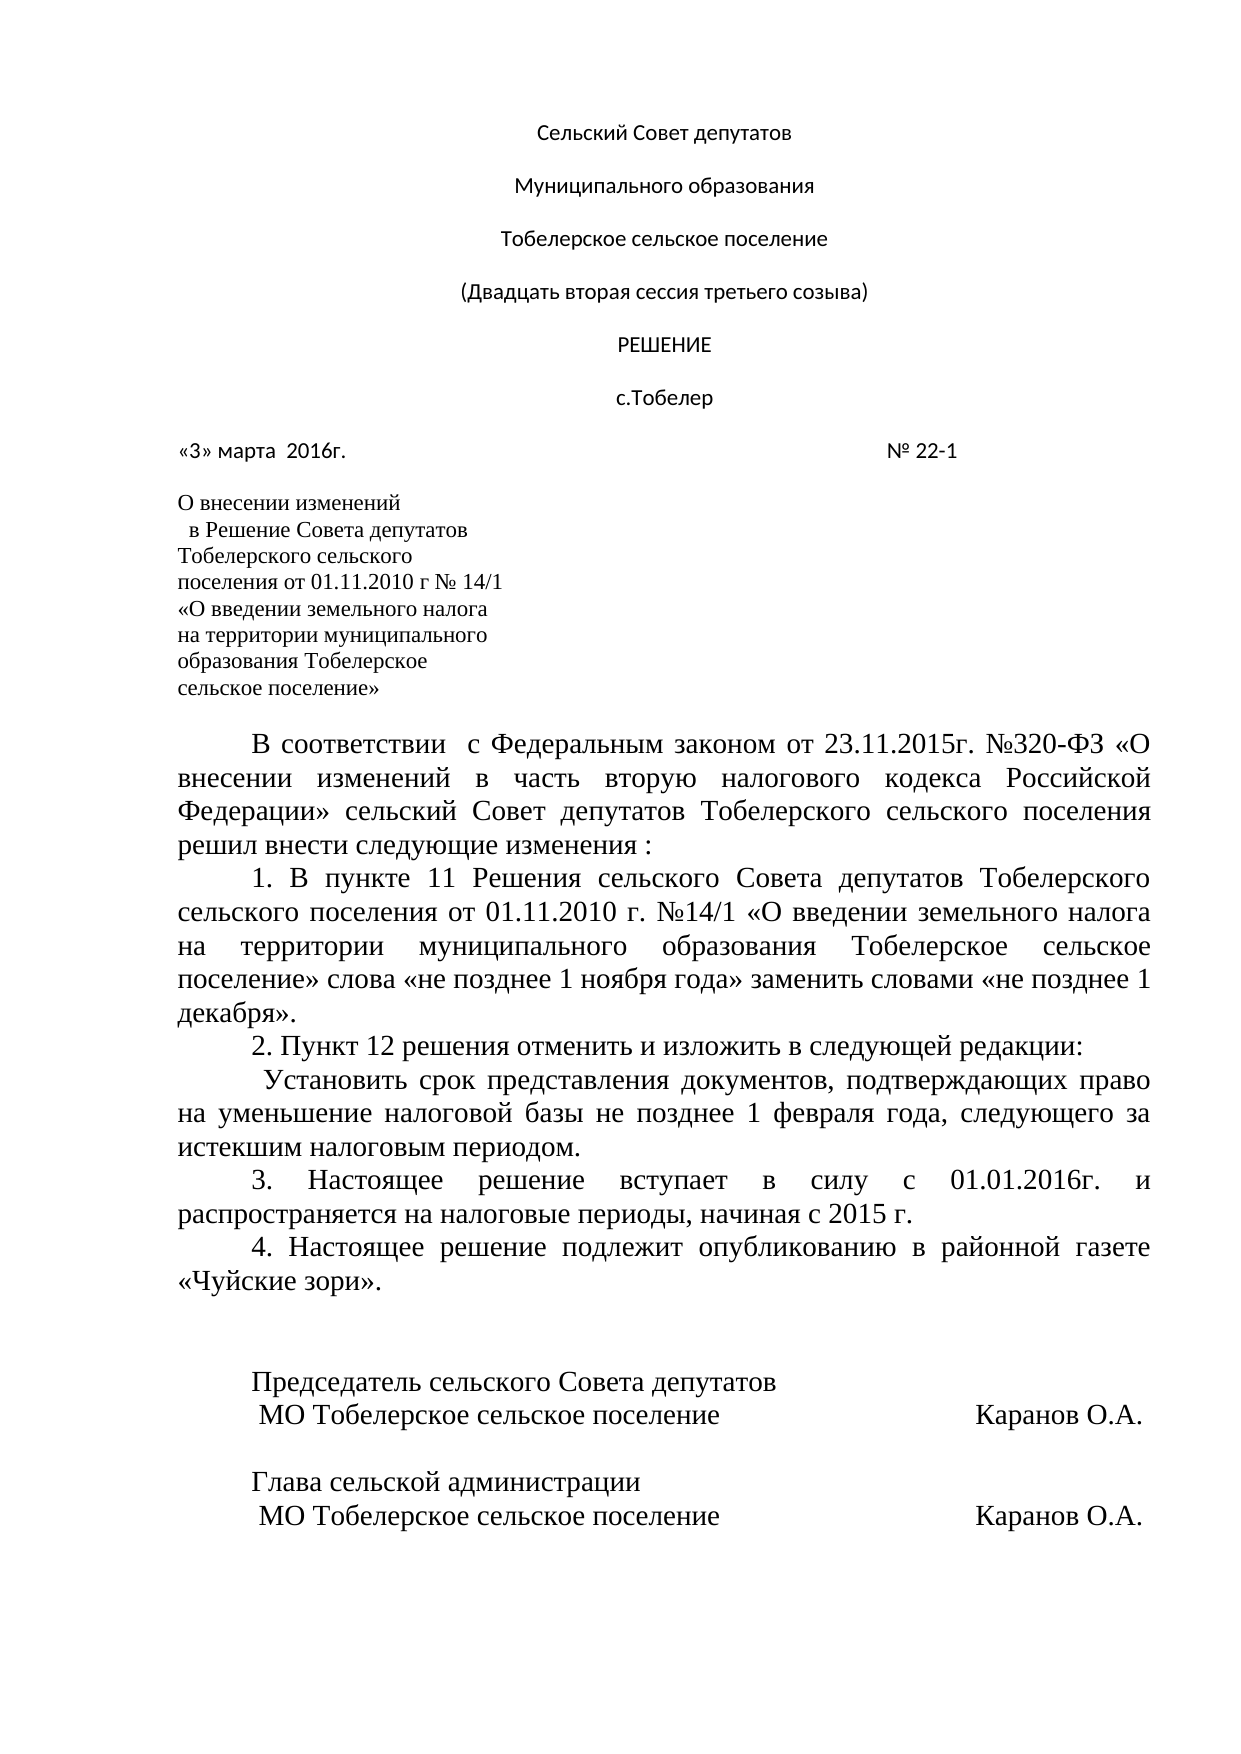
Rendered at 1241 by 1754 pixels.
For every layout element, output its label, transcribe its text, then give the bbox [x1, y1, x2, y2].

text 1. В пункте 11 Решения сельского Совета депутатов Тобелерского сельского поселения от 01.11.2010 г. №14/1 «О введении земельного налога на территории муниципального образования Тобелерское сельское поселение» слова «не позднее 1 ноября года» заменить словами «не позднее 1 декабря». [177, 861, 1152, 1028]
text Установить срок представления документов, подтверждающих право на уменьшение налоговой базы не позднее 1 февраля года, следующего за истекшим налоговым периодом. [177, 1062, 1152, 1162]
text поселения от 01.11.2010 г № 14/1 [177, 568, 1152, 595]
text МО Тобелерское сельское поселение Каранов О.А. [177, 1498, 1152, 1531]
text в Решение Совета депутатов [177, 516, 1152, 542]
text «3» марта 2016г. № 22-1 [177, 436, 1152, 464]
text Тобелерское сельское поселение [177, 224, 1152, 252]
text 3. Настоящее решение вступает в силу с 01.01.2016г. и распространяется на налоговые периоды, начиная с 2015 г. [177, 1162, 1152, 1229]
text Сельский Совет депутатов [177, 118, 1152, 146]
text 4. Настоящее решение подлежит опубликованию в районной газете «Чуйские зори». [177, 1229, 1152, 1297]
text РЕШЕНИЕ [177, 330, 1152, 358]
text Тобелерского сельского [177, 542, 1152, 568]
text образования Тобелерское [177, 647, 1152, 674]
text (Двадцать вторая сессия третьего созыва) [177, 277, 1152, 305]
text Муниципального образования [177, 171, 1152, 199]
text 2. Пункт 12 решения отменить и изложить в следующей редакции: [177, 1028, 1152, 1062]
text сельское поселение» [177, 674, 1152, 700]
text Глава сельской администрации [177, 1464, 1152, 1498]
text с.Тобелер [177, 383, 1152, 411]
text МО Тобелерское сельское поселение Каранов О.А. [177, 1397, 1152, 1431]
text В соответствии с Федеральным законом от 23.11.2015г. №320-ФЗ «О внесении изменений в часть вторую налогового кодекса Российской Федерации» сельский Совет депутатов Тобелерского сельского поселения решил внести следующие изменения : [177, 726, 1152, 861]
text Председатель сельского Совета депутатов [177, 1364, 1152, 1397]
text «О введении земельного налога [177, 595, 1152, 621]
text О внесении изменений [177, 489, 1152, 516]
text на территории муниципального [177, 621, 1152, 647]
